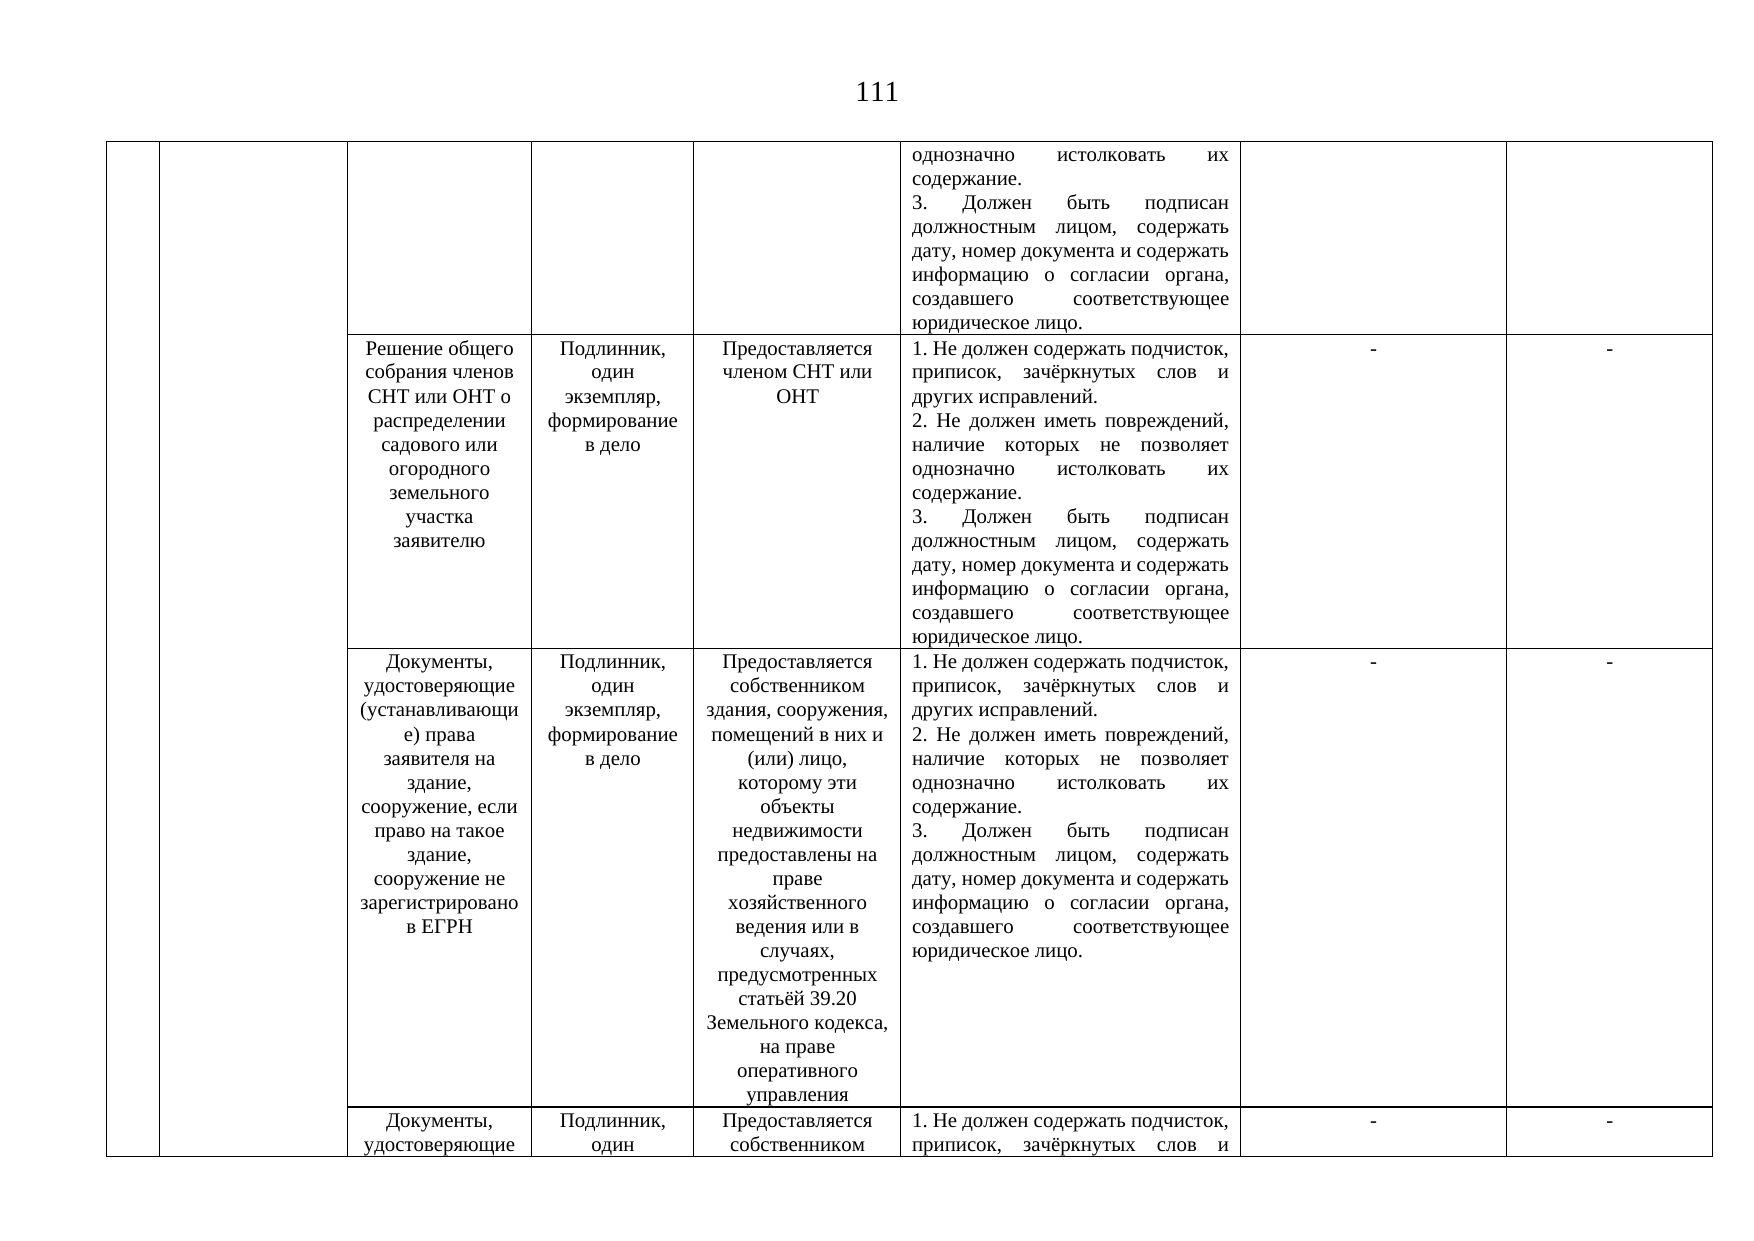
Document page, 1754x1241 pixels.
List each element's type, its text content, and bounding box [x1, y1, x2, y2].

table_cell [348, 1108, 531, 1156]
table_cell - [1507, 1108, 1712, 1156]
table_cell Подлинник, один экземпляр, формирование в дело [532, 649, 693, 1106]
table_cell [901, 142, 1240, 334]
table_cell Документы, удостоверяющие (устанавливающие) права заявителя на здание, сооружение, если право на такое здание, сооружение не зарегистрировано в ЕГРН [348, 649, 531, 1106]
table_cell Предоставляется членом СНТ или ОНТ [694, 335, 900, 648]
table_cell Предоставляется собственником здания, сооружения, помещений в них и (или) лицо, которому эти объекты недвижимости предоставлены на праве хозяйственного ведения или в случаях, предусмотренных статьёй 39.20 Земельного кодекса, на праве оперативного управления [694, 649, 900, 1106]
table_cell - [1507, 335, 1712, 648]
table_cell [901, 1108, 1240, 1156]
table_cell - [1241, 1108, 1506, 1156]
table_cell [694, 142, 900, 334]
table_cell - [1241, 335, 1506, 648]
table_cell - [1507, 142, 1712, 334]
table_cell Решение общего собрания членов СНТ или ОНТ о распределении садового или огородного земельного участка заявителю [348, 335, 531, 648]
table_cell Подлинник, один экземпляр, формирование в дело [532, 335, 693, 648]
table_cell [694, 1108, 900, 1156]
table_cell - [1507, 649, 1712, 1106]
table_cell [532, 142, 693, 334]
table_cell - [1241, 142, 1506, 334]
table_cell - [1241, 649, 1506, 1106]
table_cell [348, 142, 531, 334]
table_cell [532, 1108, 693, 1156]
